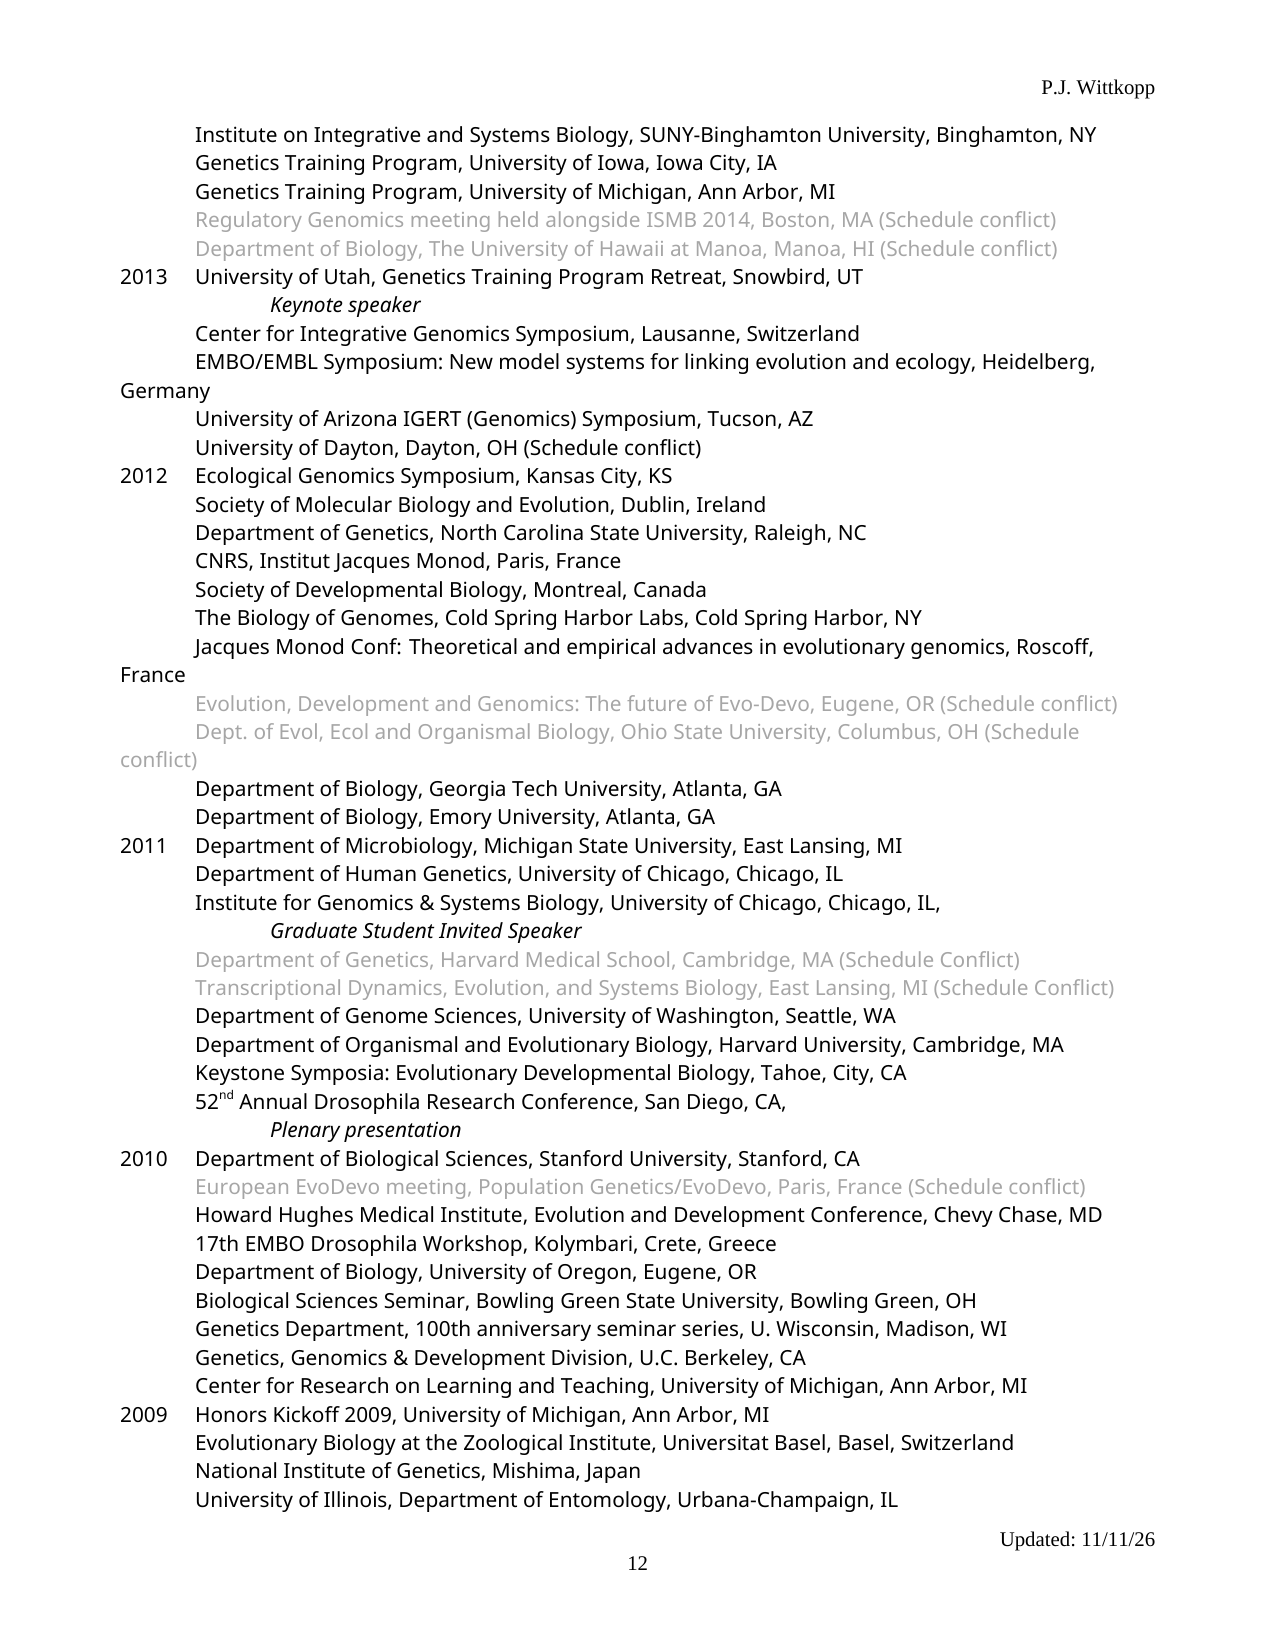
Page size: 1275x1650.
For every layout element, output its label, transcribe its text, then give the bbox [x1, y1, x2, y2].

text National Institute of Genetics, Mishima, Japan [120, 1457, 1155, 1485]
text Howard Hughes Medical Institute, Evolution and Development Conference, Chevy Chase, MD [120, 1201, 1155, 1229]
text Genetics, Genomics & Development Division, U.C. Berkeley, CA [120, 1343, 1155, 1371]
text Department of Genome Sciences, University of Washington, Seattle, WA [120, 1002, 1155, 1030]
text 2013 University of Utah, Genetics Training Program Retreat, Snowbird, UT [120, 262, 1155, 291]
text 17th EMBO Drosophila Workshop, Kolymbari, Crete, Greece [120, 1229, 1155, 1257]
text Regulatory Genomics meeting held alongside ISMB 2014, Boston, MA (Schedule conflict) [120, 205, 1155, 234]
text Transcriptional Dynamics, Evolution, and Systems Biology, East Lansing, MI (Schedule Conflict) [120, 973, 1155, 1002]
text Biological Sciences Seminar, Bowling Green State University, Bowling Green, OH [120, 1286, 1155, 1314]
text Department of Genetics, Harvard Medical School, Cambridge, MA (Schedule Conflict) [120, 945, 1155, 973]
text Keystone Symposia: Evolutionary Developmental Biology, Tahoe, City, CA [120, 1058, 1155, 1087]
text 2012 Ecological Genomics Symposium, Kansas City, KS [120, 461, 1155, 490]
text Genetics Training Program, University of Michigan, Ann Arbor, MI [120, 177, 1155, 205]
text Society of Developmental Biology, Montreal, Canada [120, 575, 1155, 603]
text Genetics Department, 100th anniversary seminar series, U. Wisconsin, Madison, WI [120, 1314, 1155, 1343]
text European EvoDevo meeting, Population Genetics/EvoDevo, Paris, France (Schedule conflict) [120, 1172, 1155, 1201]
text Evolution, Development and Genomics: The future of Evo-Devo, Eugene, OR (Schedule conflict) [120, 689, 1155, 717]
text Institute on Integrative and Systems Biology, SUNY-Binghamton University, Binghamton, NY [120, 120, 1155, 148]
text 2010 Department of Biological Sciences, Stanford University, Stanford, CA [120, 1144, 1155, 1172]
text Society of Molecular Biology and Evolution, Dublin, Ireland [120, 490, 1155, 518]
text 52nd Annual Drosophila Research Conference, San Diego, CA, [120, 1087, 1155, 1115]
text 2011 Department of Microbiology, Michigan State University, East Lansing, MI [120, 831, 1155, 859]
text Graduate Student Invited Speaker [195, 916, 1155, 945]
text Department of Biology, Emory University, Atlanta, GA [120, 802, 1155, 831]
text Institute for Genomics & Systems Biology, University of Chicago, Chicago, IL, [120, 888, 1155, 916]
text Department of Human Genetics, University of Chicago, Chicago, IL [120, 859, 1155, 888]
text 2009 Honors Kickoff 2009, University of Michigan, Ann Arbor, MI [120, 1400, 1155, 1428]
text University of Arizona IGERT (Genomics) Symposium, Tucson, AZ [120, 404, 1155, 433]
text Jacques Monod Conf: Theoretical and empirical advances in evolutionary genomics, Roscoff, France [120, 632, 1155, 689]
text Plenary presentation [195, 1115, 1155, 1144]
text Department of Genetics, North Carolina State University, Raleigh, NC [120, 518, 1155, 547]
text CNRS, Institut Jacques Monod, Paris, France [120, 547, 1155, 575]
text Department of Biology, Georgia Tech University, Atlanta, GA [120, 774, 1155, 802]
text Keynote speaker [195, 291, 1155, 319]
text Center for Research on Learning and Teaching, University of Michigan, Ann Arbor, MI [120, 1371, 1155, 1400]
text The Biology of Genomes, Cold Spring Harbor Labs, Cold Spring Harbor, NY [120, 603, 1155, 632]
text Center for Integrative Genomics Symposium, Lausanne, Switzerland [120, 319, 1155, 347]
text Department of Biology, The University of Hawaii at Manoa, Manoa, HI (Schedule conflict) [120, 234, 1155, 262]
text EMBO/EMBL Symposium: New model systems for linking evolution and ecology, Heidelberg, Germany [120, 347, 1155, 404]
text Department of Organismal and Evolutionary Biology, Harvard University, Cambridge, MA [120, 1030, 1155, 1058]
text Evolutionary Biology at the Zoological Institute, Universitat Basel, Basel, Switzerland [120, 1428, 1155, 1457]
text Department of Biology, University of Oregon, Eugene, OR [120, 1257, 1155, 1286]
text University of Illinois, Department of Entomology, Urbana-Champaign, IL [120, 1485, 1155, 1513]
text Dept. of Evol, Ecol and Organismal Biology, Ohio State University, Columbus, OH (Schedule conflict) [120, 717, 1155, 774]
text University of Dayton, Dayton, OH (Schedule conflict) [120, 433, 1155, 461]
text Genetics Training Program, University of Iowa, Iowa City, IA [120, 148, 1155, 177]
